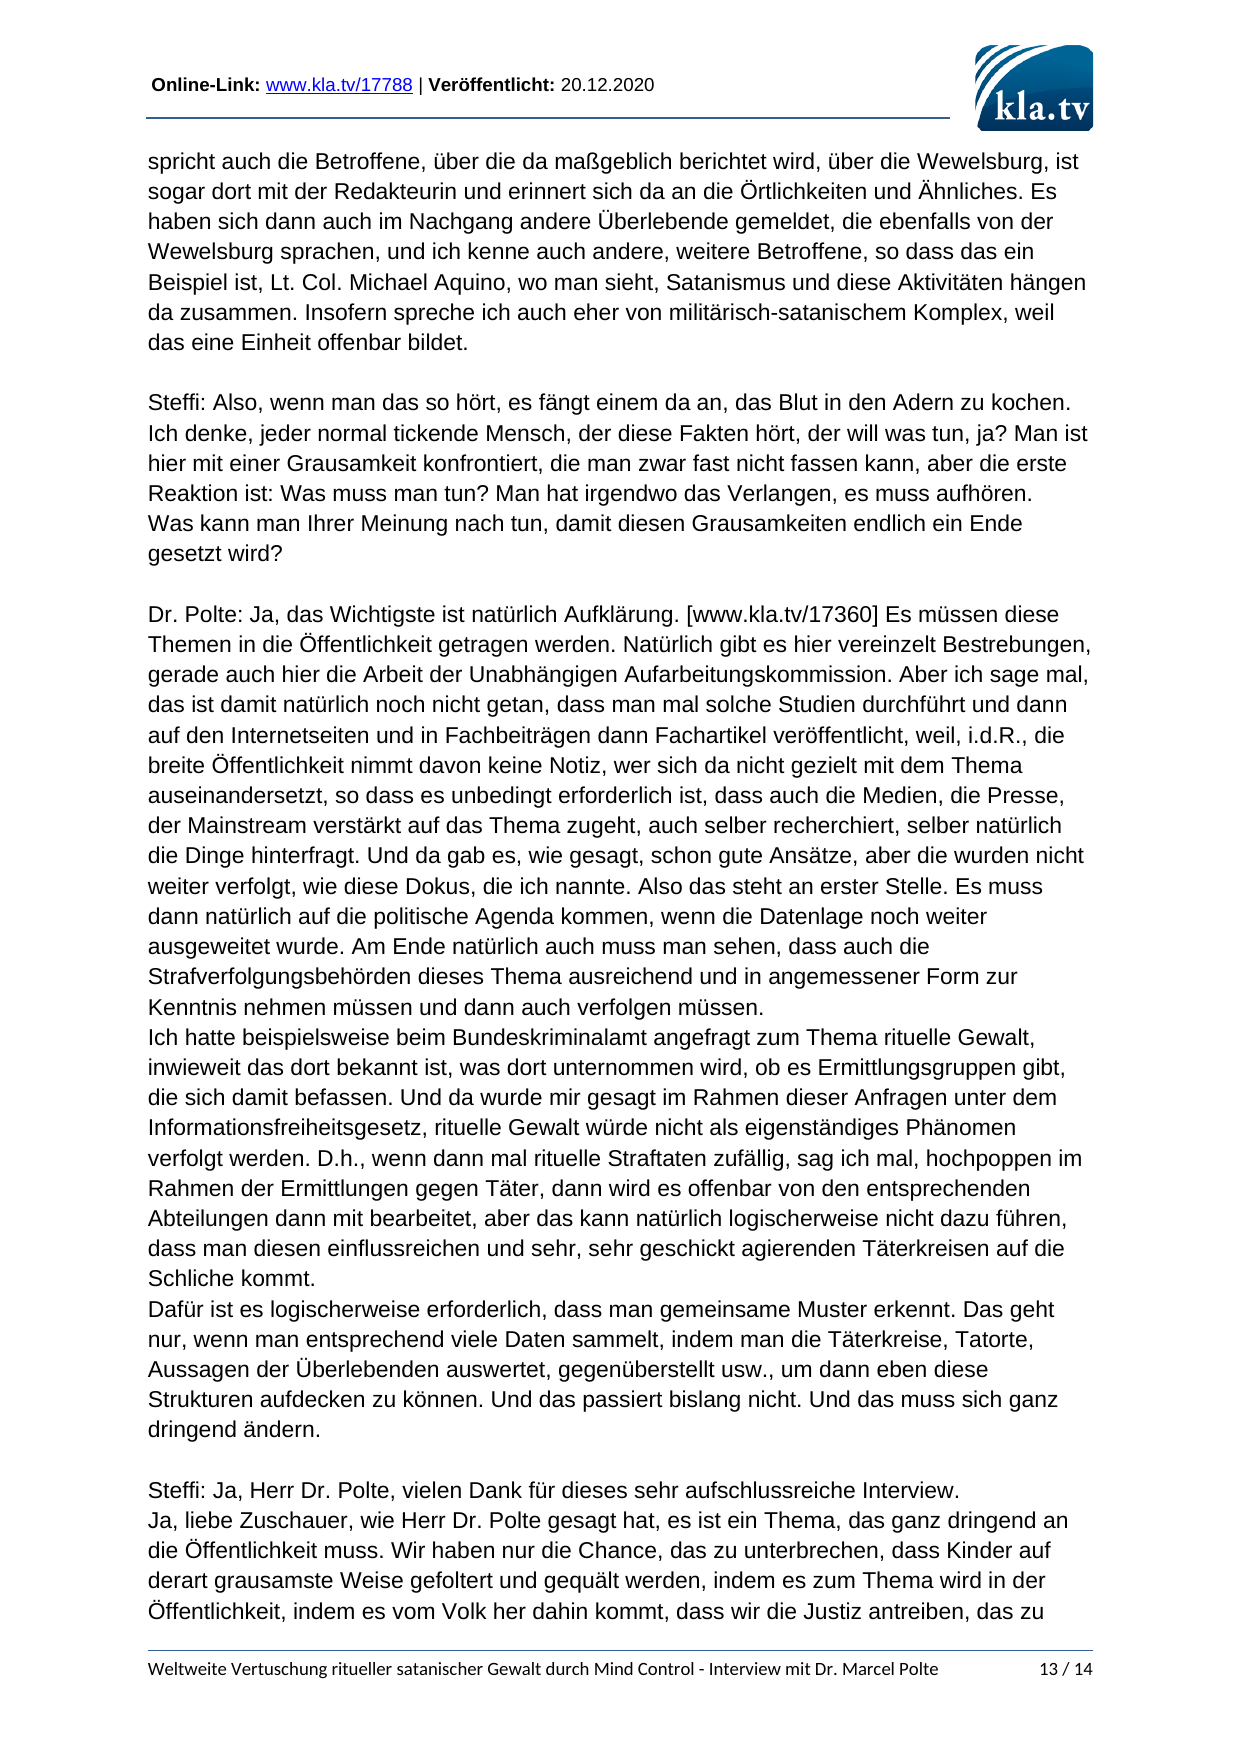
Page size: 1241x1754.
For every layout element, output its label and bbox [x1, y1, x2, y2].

text [148, 148, 1093, 1624]
